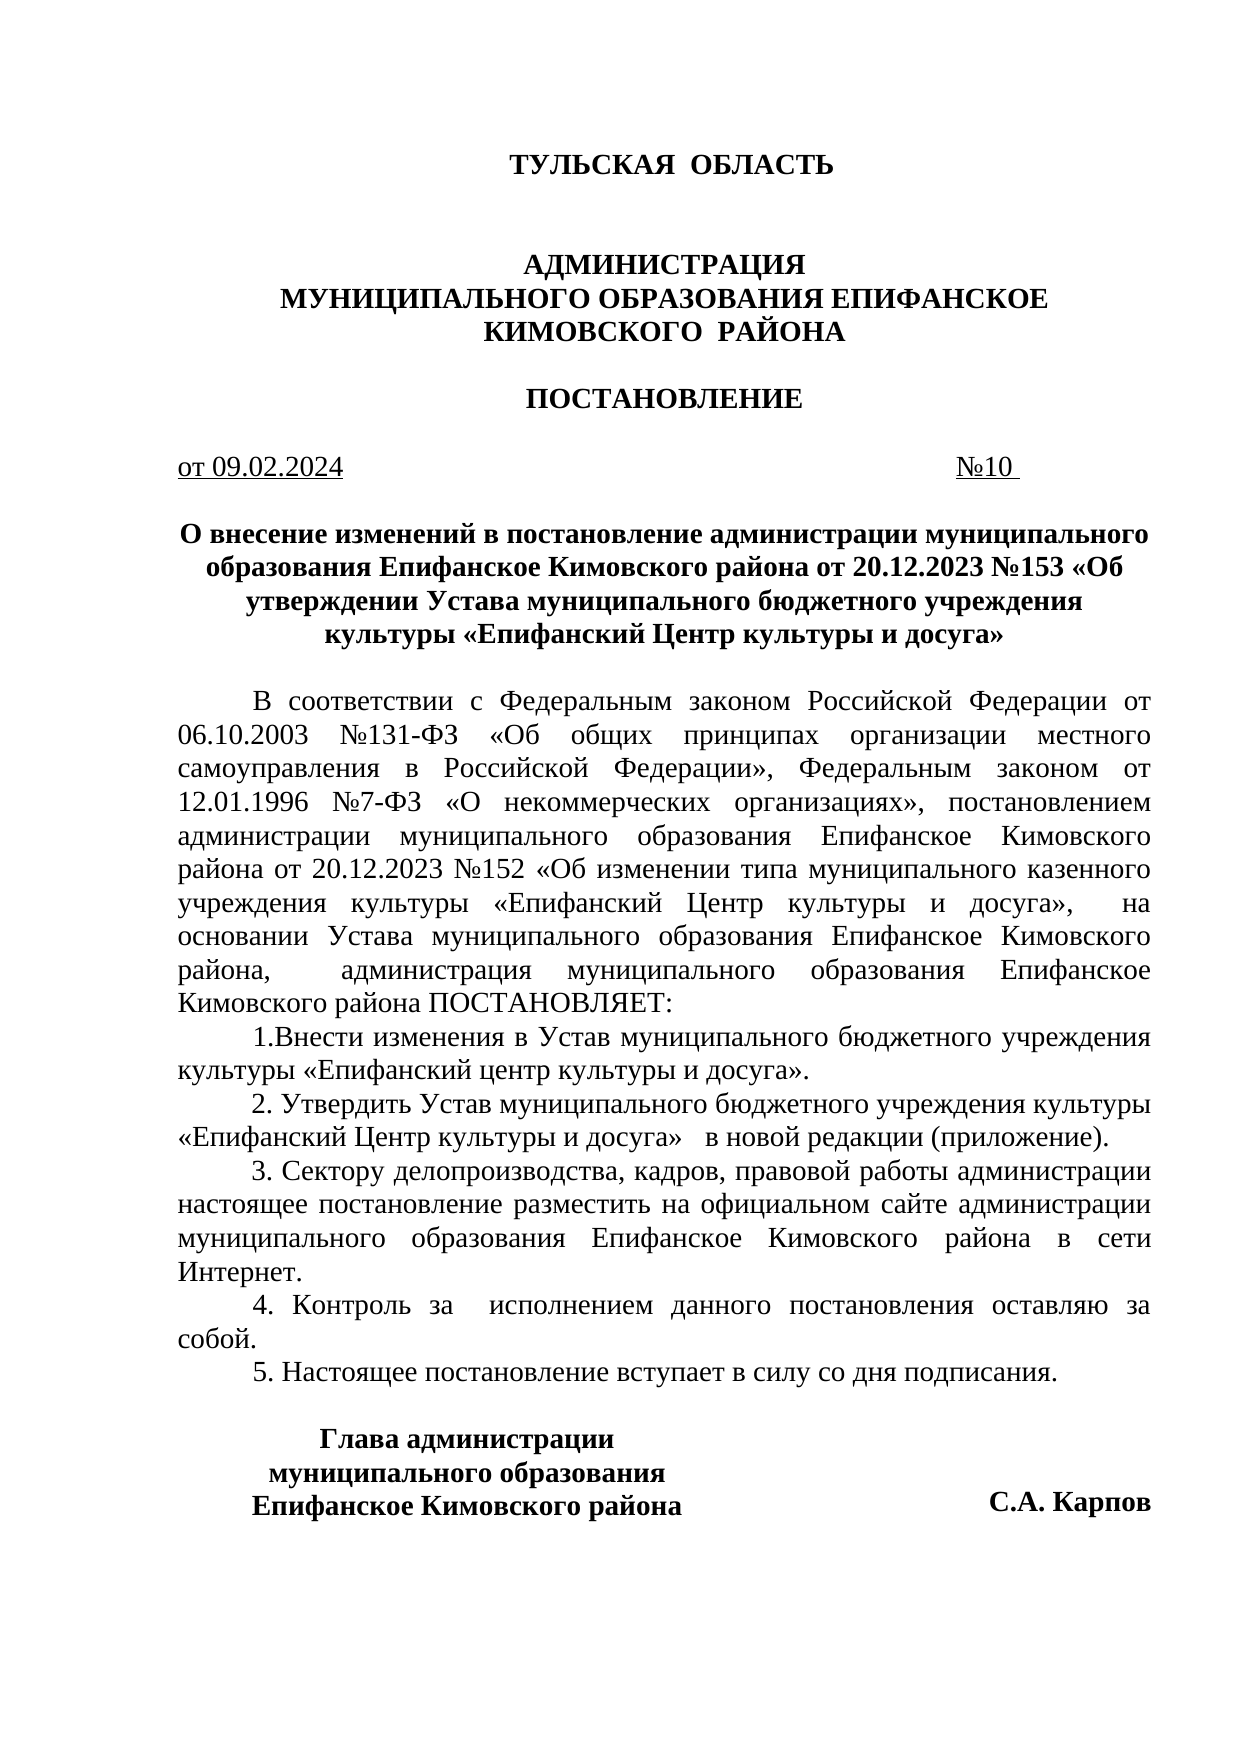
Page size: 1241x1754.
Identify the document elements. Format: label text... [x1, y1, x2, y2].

text ТУЛЬСКАЯ ОБЛАСТЬ [177, 147, 1152, 180]
table_header Глава администрации муниципального образования Епифанское Кимовского района [166, 1421, 768, 1522]
text АДМИНИСТРАЦИЯ [177, 247, 1152, 281]
text 3. Сектору делопроизводства, кадров, правовой работы администрации настоящее постановление разместить на официальном сайте администрации муниципального образования Епифанское Кимовского района в сети Интернет. [177, 1153, 1152, 1287]
text ПОСТАНОВЛЕНИЕ [177, 382, 1152, 415]
subtitle 1.Внести изменения в Устав муниципального бюджетного учреждения культуры «Епифанский центр культуры и досуга». [177, 1019, 1152, 1086]
subtitle В соответствии с Федеральным законом Российской Федерации от 06.10.2003 №131-ФЗ «Об общих принципах организации местного самоуправления в Российской Федерации», Федеральным законом от 12.01.1996 №7-ФЗ «О некоммерческих организациях», постановлением администрации муниципального образования Епифанское Кимовского района от 20.12.2023 №152 «Об изменении типа муниципального казенного учреждения культуры «Епифанский Центр культуры и досуга», на основании Устава муниципального образования Епифанское Кимовского района, администрация муниципального образования Епифанское Кимовского района ПОСТАНОВЛЯЕТ: [177, 683, 1152, 1019]
text 4. Контроль за исполнением данного постановления оставляю за собой. [177, 1287, 1152, 1354]
table_header С.А. Карпов [768, 1421, 1163, 1522]
text О внесение изменений в постановление администрации муниципального образования Епифанское Кимовского района от 20.12.2023 №153 «Об утверждении Устава муниципального бюджетного учреждения культуры «Епифанский Центр культуры и досуга» [177, 516, 1152, 650]
text от 09.02.2024 №10 [177, 449, 1152, 482]
text 2. Утвердить Устав муниципального бюджетного учреждения культуры «Епифанский Центр культуры и досуга» в новой редакции (приложение). [177, 1086, 1152, 1153]
text 5. Настоящее постановление вступает в силу со дня подписания. [177, 1354, 1152, 1388]
text МУНИЦИПАЛЬНОГО ОБРАЗОВАНИЯ ЕПИФАНСКОЕ [177, 281, 1152, 314]
text КИМОВСКОГО РАЙОНА [177, 314, 1152, 348]
